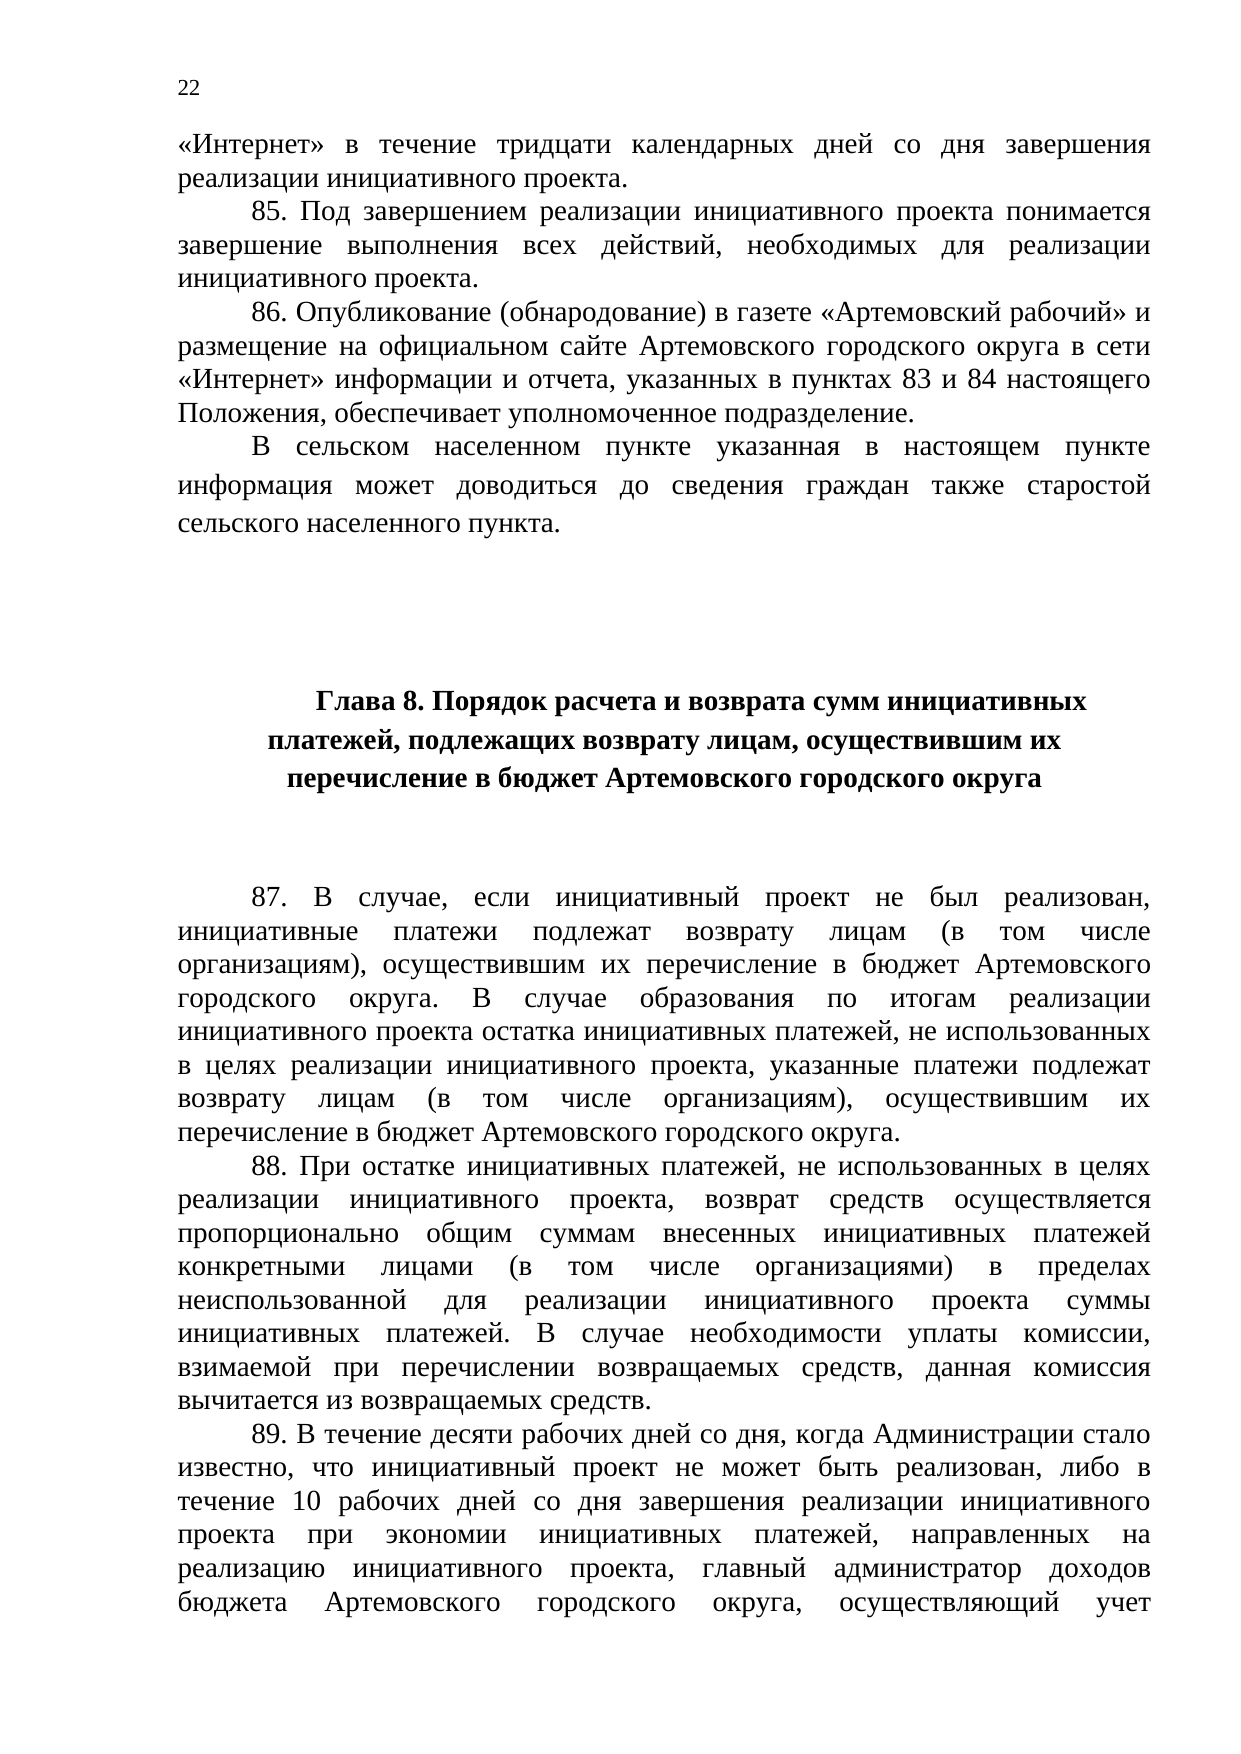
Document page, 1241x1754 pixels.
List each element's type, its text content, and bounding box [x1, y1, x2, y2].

text 86. Опубликование (обнародование) в газете «Артемовский рабочий» и размещение на официальном сайте Артемовского городского округа в сети «Интернет» информации и отчета, указанных в пунктах 83 и 84 настоящего Положения, обеспечивает уполномоченное подразделение. [177, 294, 1152, 428]
text 87. В случае, если инициативный проект не был реализован, инициативные платежи подлежат возврату лицам (в том числе организациям), осуществившим их перечисление в бюджет Артемовского городского округа. В случае образования по итогам реализации инициативного проекта остатка инициативных платежей, не использованных в целях реализации инициативного проекта, указанные платежи подлежат возврату лицам (в том числе организациям), осуществившим их перечисление в бюджет Артемовского городского округа. [177, 879, 1152, 1148]
text В сельском населенном пункте указанная в настоящем пункте информация может доводиться до сведения граждан также старостой сельского населенного пункта. [177, 428, 1152, 539]
text 88. При остатке инициативных платежей, не использованных в целях реализации инициативного проекта, возврат средств осуществляется пропорционально общим суммам внесенных инициативных платежей конкретными лицами (в том числе организациями) в пределах неиспользованной для реализации инициативного проекта суммы инициативных платежей. В случае необходимости уплаты комиссии, взимаемой при перечислении возвращаемых средств, данная комиссия вычитается из возвращаемых средств. [177, 1148, 1152, 1416]
text Глава 8. Порядок расчета и возврата сумм инициативных платежей, подлежащих возврату лицам, осуществившим их перечисление в бюджет Артемовского городского округа [177, 683, 1152, 794]
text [177, 1416, 1152, 1617]
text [177, 126, 1152, 193]
text 85. Под завершением реализации инициативного проекта понимается завершение выполнения всех действий, необходимых для реализации инициативного проекта. [177, 193, 1152, 294]
